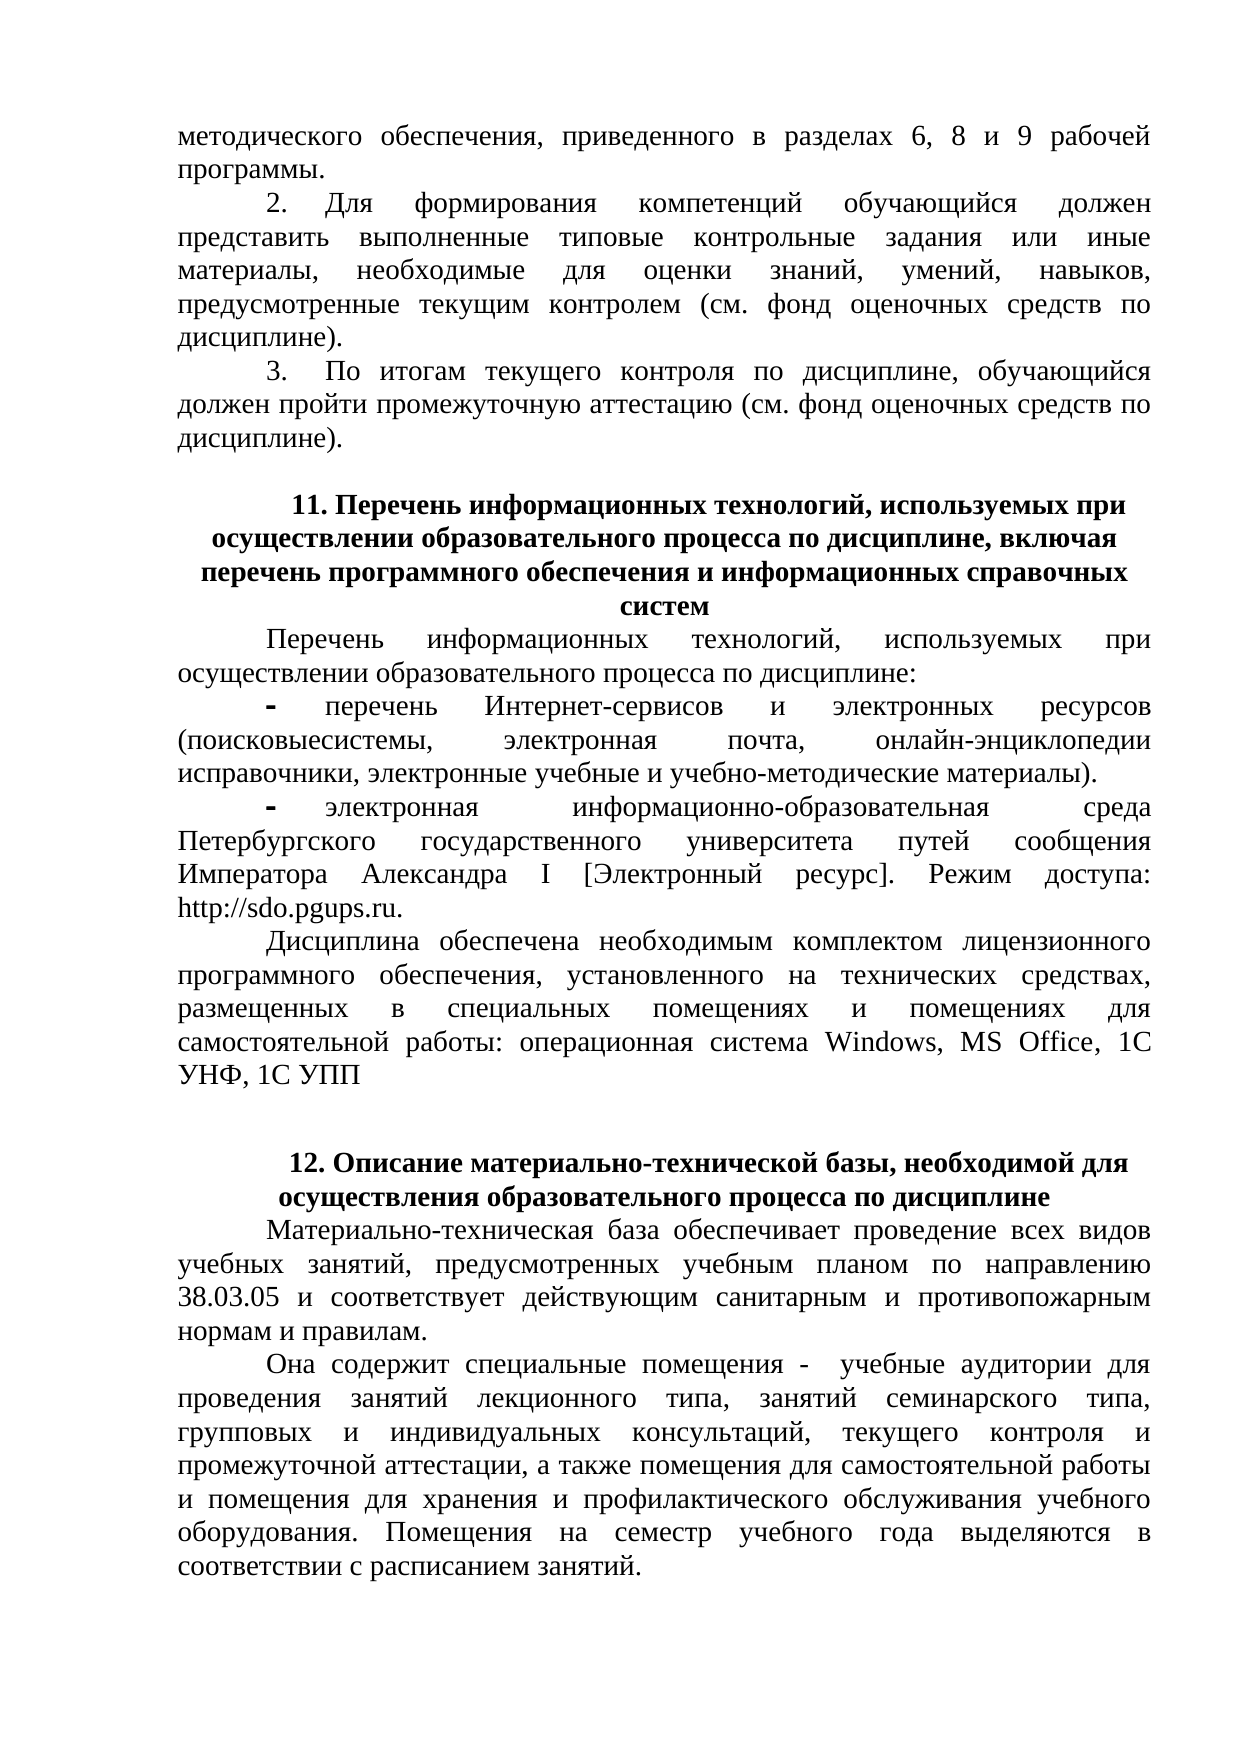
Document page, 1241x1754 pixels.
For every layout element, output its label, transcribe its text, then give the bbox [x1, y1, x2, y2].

text 11. Перечень информационных технологий, используемых при осуществлении образовательного процесса по дисциплине, включая перечень программного обеспечения и информационных справочных систем [177, 487, 1152, 621]
list Для формирования компетенций обучающийся должен представить выполненные типовые контрольные задания или иные материалы, необходимые для оценки знаний, умений, навыков, предусмотренные текущим контролем (см. фонд оценочных средств по дисциплине). [177, 185, 1152, 353]
text Дисциплина обеспечена необходимым комплектом лицензионного программного обеспечения, установленного на технических средствах, размещенных в специальных помещениях и помещениях для самостоятельной работы: операционная система Windows, MS Office, 1С УНФ, 1С УПП [177, 923, 1152, 1091]
list перечень Интернет-сервисов и электронных ресурсов (поисковыесистемы, электронная почта, онлайн-энциклопедии исправочники, электронные учебные и учебно-методические материалы). [177, 688, 1152, 789]
list электронная информационно-образовательная среда Петербургского государственного университета путей сообщения Императора Александра I [Электронный ресурс]. Режим доступа: http://sdo.pgups.ru. [177, 789, 1152, 923]
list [177, 118, 1152, 185]
text 12. Описание материально-технической базы, необходимой для осуществления образовательного процесса по дисциплине [177, 1145, 1152, 1212]
text Она содержит специальные помещения - учебные аудитории для проведения занятий лекционного типа, занятий семинарского типа, групповых и индивидуальных консультаций, текущего контроля и промежуточной аттестации, а также помещения для самостоятельной работы и помещения для хранения и профилактического обслуживания учебного оборудования. Помещения на семестр учебного года выделяются в соответствии с расписанием занятий. [177, 1347, 1152, 1581]
list По итогам текущего контроля по дисциплине, обучающийся должен пройти промежуточную аттестацию (см. фонд оценочных средств по дисциплине). [177, 353, 1152, 453]
text Материально-техническая база обеспечивает проведение всех видов учебных занятий, предусмотренных учебным планом по направлению 38.03.05 и соответствует действующим санитарным и противопожарным нормам и правилам. [177, 1212, 1152, 1347]
text Перечень информационных технологий, используемых при осуществлении образовательного процесса по дисциплине: [177, 621, 1152, 688]
